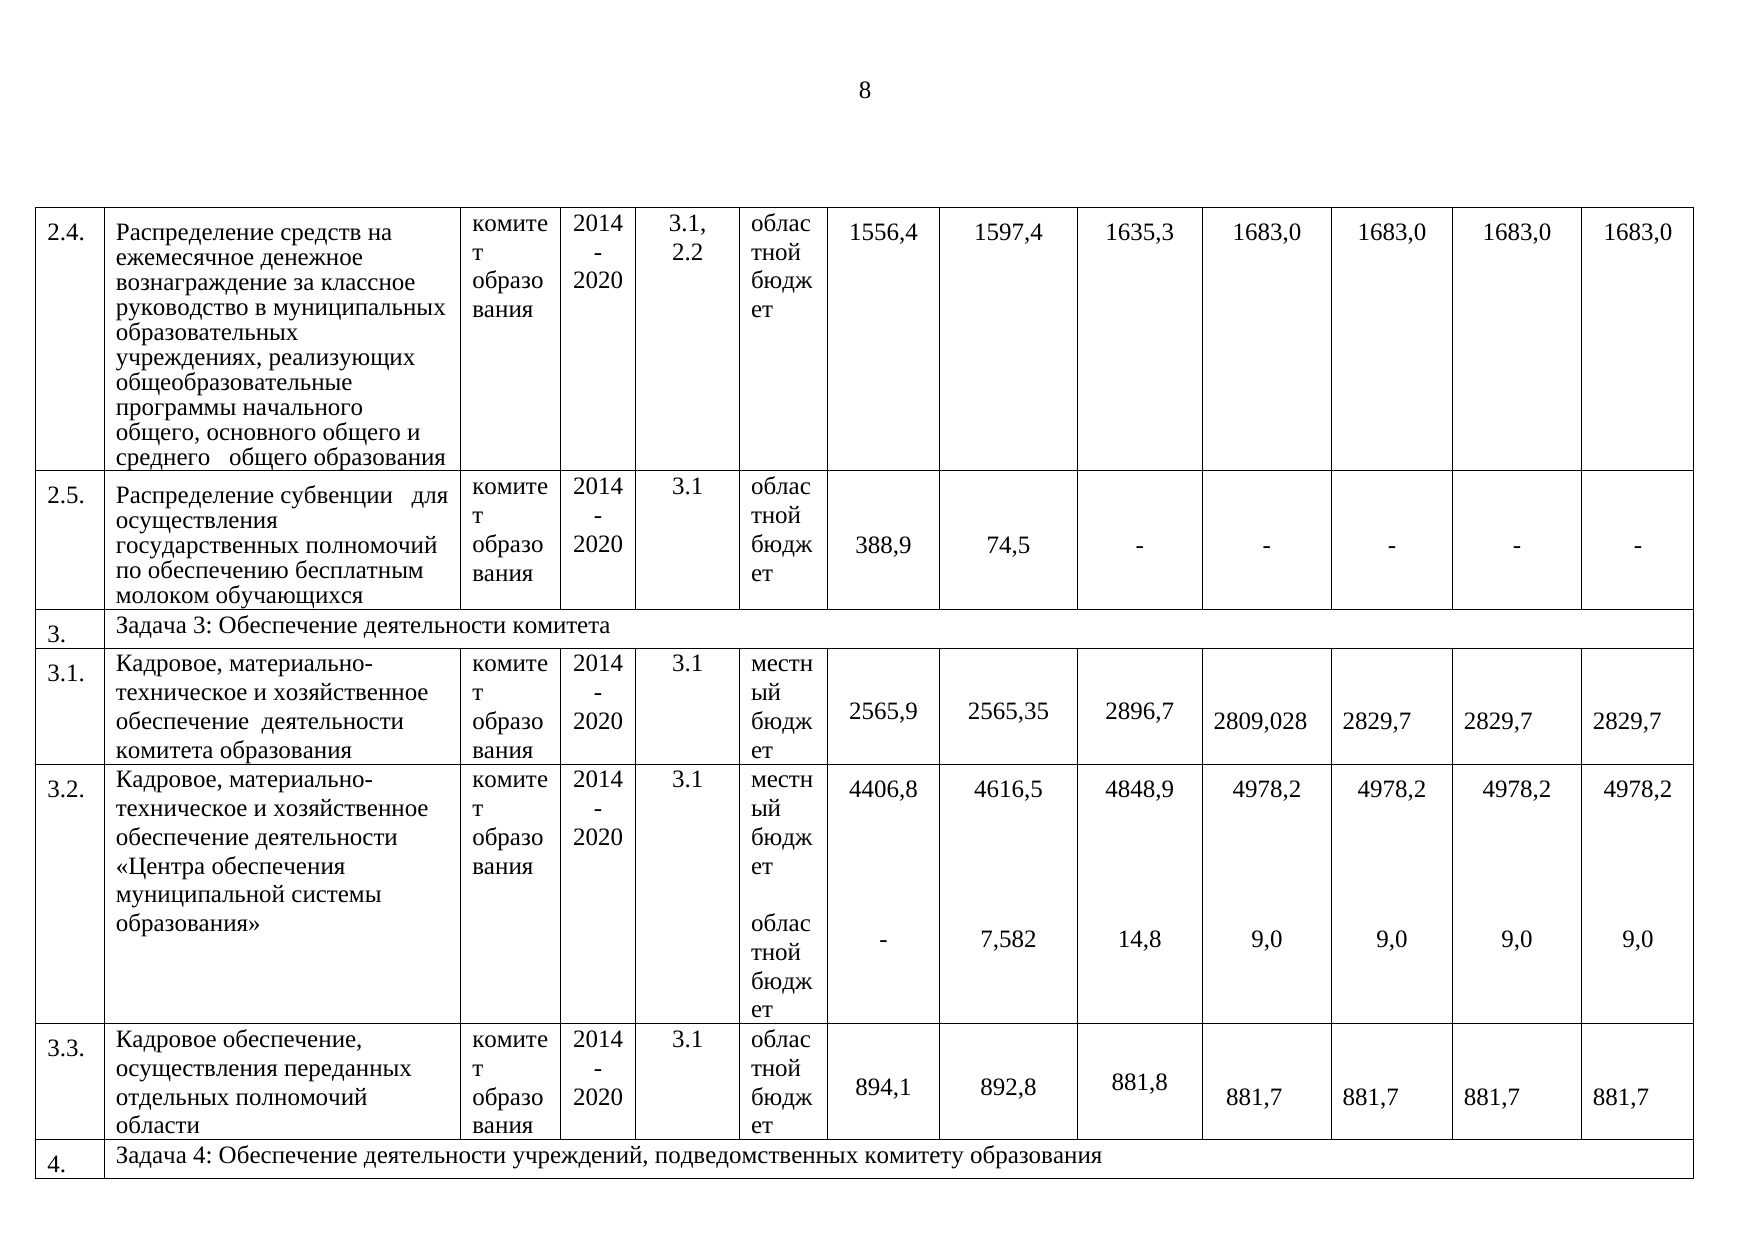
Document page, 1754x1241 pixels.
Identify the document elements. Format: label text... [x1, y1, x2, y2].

table_cell 1635,3 [1078, 208, 1202, 470]
table_cell 4978,2 9,0 [1332, 765, 1452, 1023]
table_cell 2896,7 [1078, 649, 1202, 763]
table_cell 894,1 [828, 1024, 939, 1139]
table_cell комитет образования [461, 649, 560, 763]
table_cell комитет образования [461, 471, 560, 609]
table_cell 2829,7 [1332, 649, 1452, 763]
table_cell 4978,2 9,0 [1582, 765, 1693, 1023]
table_cell Распределение субвенции для осуществления государственных полномочий по обеспечению бесплатным молоком обучающихся [105, 471, 460, 609]
table_cell областной бюджет [740, 1024, 827, 1139]
table_cell 881,7 [1453, 1024, 1581, 1139]
table_cell 2014-2020 [561, 765, 635, 1023]
table_cell 74,5 [940, 471, 1077, 609]
table_cell 881,7 [1203, 1024, 1331, 1139]
table_cell 3.1 [636, 649, 739, 763]
table_cell 4848,9 14,8 [1078, 765, 1202, 1023]
table_cell 2014-2020 [561, 208, 635, 470]
table_cell комитет образования [461, 208, 560, 470]
table_cell - [1078, 471, 1202, 609]
table_cell областной бюджет [740, 471, 827, 609]
table_cell 4. [36, 1140, 104, 1178]
table_cell 3.3. [36, 1024, 104, 1139]
table_cell - [1453, 471, 1581, 609]
table_cell Кадровое, материально-техническое и хозяйственное обеспечение деятельности «Центра обеспечения муниципальной системы образования» [105, 765, 460, 1023]
table_cell - [1203, 471, 1331, 609]
table_cell 1556,4 [828, 208, 939, 470]
table_cell 3.1 [636, 765, 739, 1023]
table_cell 3. [36, 610, 104, 647]
table_cell комитет образования [461, 765, 560, 1023]
table_cell местный бюджет [740, 649, 827, 763]
table_cell Кадровое обеспечение, осуществления переданных отдельных полномочий области [105, 1024, 460, 1139]
table_cell - [1332, 471, 1452, 609]
table_cell Задача 4: Обеспечение деятельности учреждений, подведомственных комитету образования [105, 1140, 1693, 1178]
table_cell областной бюджет [740, 208, 827, 470]
table_cell 2014-2020 [561, 649, 635, 763]
table_cell комитет образования [461, 1024, 560, 1139]
table_cell 4978,2 9,0 [1453, 765, 1581, 1023]
table_cell 4406,8 - [828, 765, 939, 1023]
table_cell 892,8 [940, 1024, 1077, 1139]
table_cell 4616,5 7,582 [940, 765, 1077, 1023]
table_cell Задача 3: Обеспечение деятельности комитета [105, 610, 1693, 647]
table_cell 3.1, 2.2 [636, 208, 739, 470]
table_cell 1683,0 [1582, 208, 1693, 470]
table_cell 1683,0 [1332, 208, 1452, 470]
table_cell 3.1 [636, 1024, 739, 1139]
table_cell 2829,7 [1582, 649, 1693, 763]
table_cell 2565,9 [828, 649, 939, 763]
table_cell 2014-2020 [561, 1024, 635, 1139]
table_cell 2565,35 [940, 649, 1077, 763]
table_cell 2014-2020 [561, 471, 635, 609]
table_cell 1683,0 [1203, 208, 1331, 470]
table_cell 388,9 [828, 471, 939, 609]
table_cell 2.5. [36, 471, 104, 609]
table_cell 2.4. [36, 208, 104, 470]
table_cell 4978,2 9,0 [1203, 765, 1331, 1023]
table_cell 3.1 [636, 471, 739, 609]
table_cell местный бюджет областной бюджет [740, 765, 827, 1023]
table_cell 1597,4 [940, 208, 1077, 470]
table_cell Кадровое, материально-техническое и хозяйственное обеспечение деятельности комитета образования [105, 649, 460, 763]
table_cell 1683,0 [1453, 208, 1581, 470]
table_cell Распределение средств на ежемесячное денежное вознаграждение за классное руководство в муниципальных образовательных учреждениях, реализующих общеобразовательные программы начального общего, основного общего и среднего общего образования [105, 208, 460, 470]
table_cell 2809,028 [1203, 649, 1331, 763]
table_cell 881,8 [1078, 1024, 1202, 1139]
table_cell - [1582, 471, 1693, 609]
table_cell 3.2. [36, 765, 104, 1023]
table_cell 2829,7 [1453, 649, 1581, 763]
table_cell 881,7 [1582, 1024, 1693, 1139]
table_cell 881,7 [1332, 1024, 1452, 1139]
table_cell 3.1. [36, 649, 104, 763]
